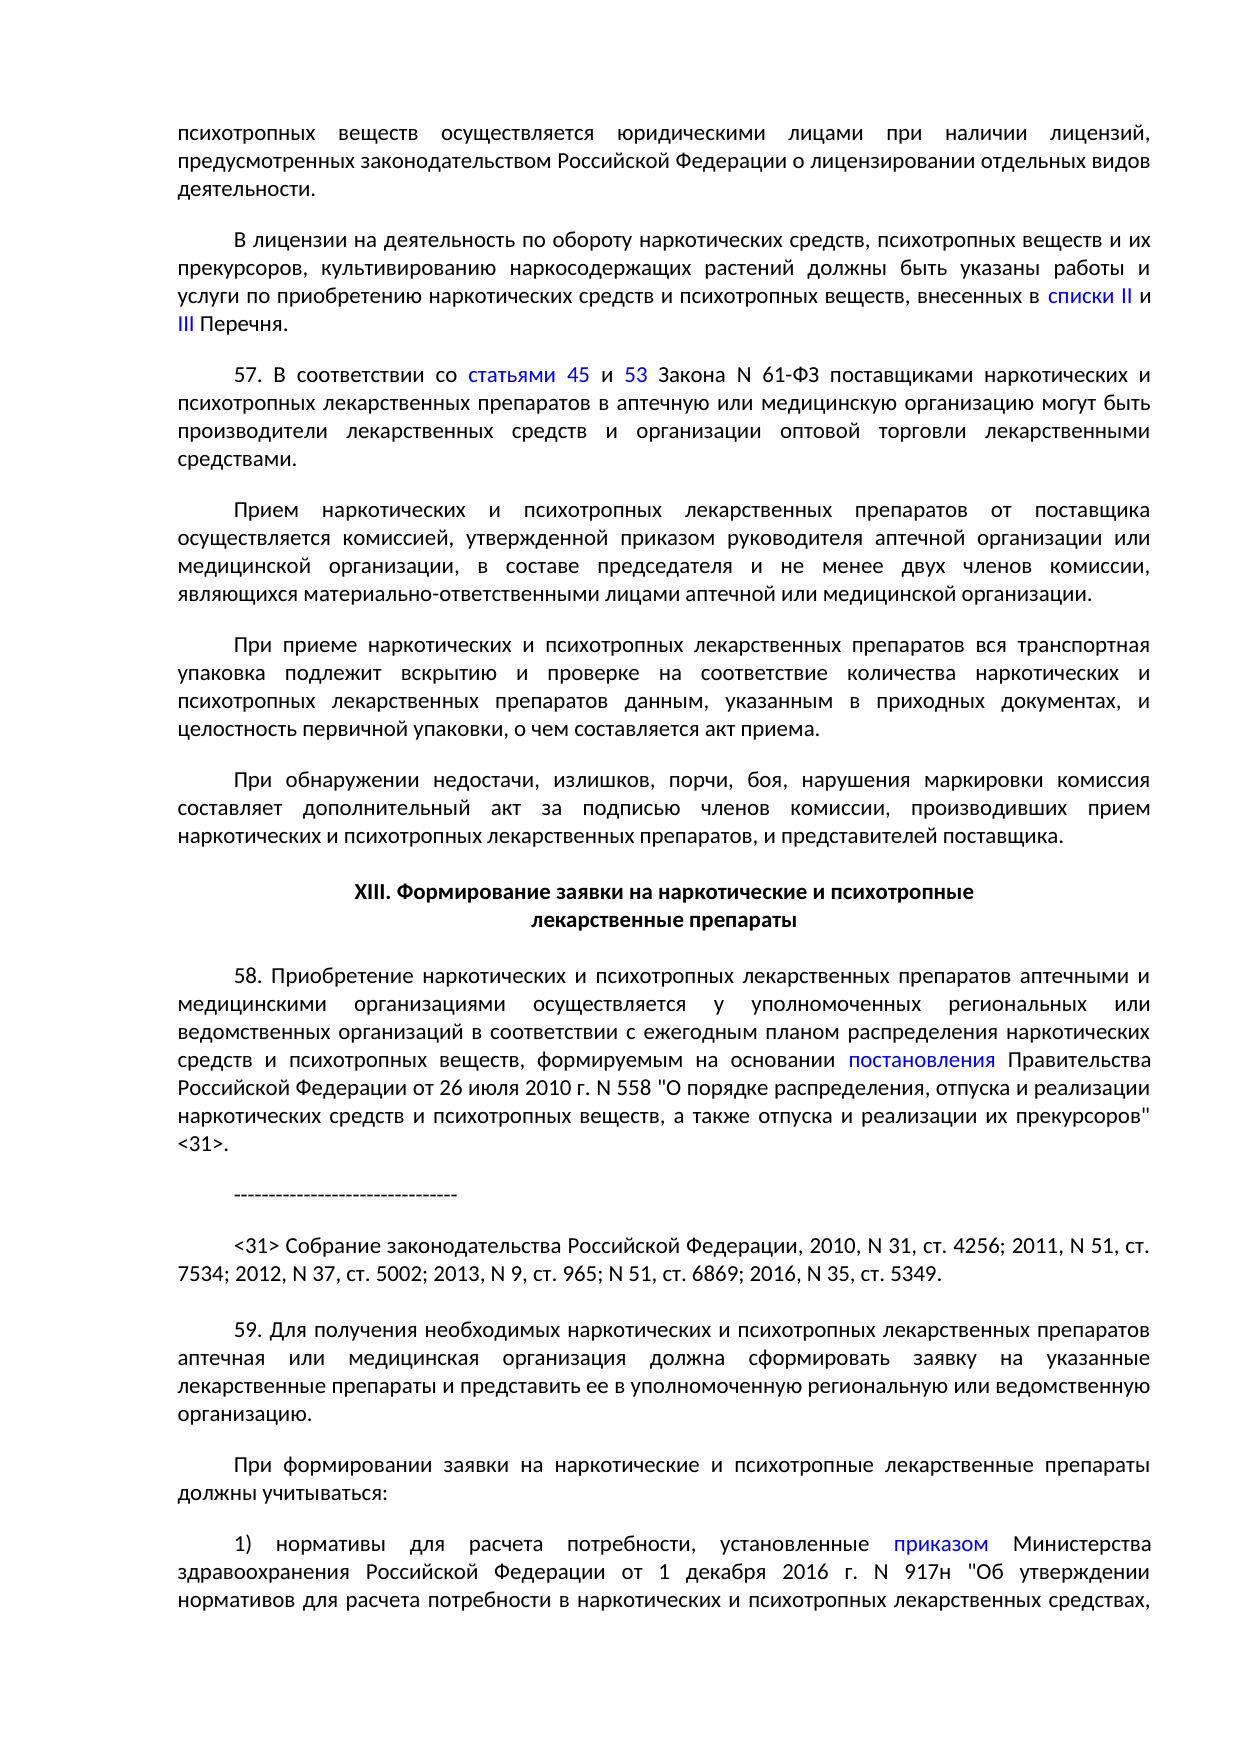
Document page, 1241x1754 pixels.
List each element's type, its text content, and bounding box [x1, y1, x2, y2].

text 59. Для получения необходимых наркотических и психотропных лекарственных препаратов аптечная или медицинская организация должна сформировать заявку на указанные лекарственные препараты и представить ее в уполномоченную региональную или ведомственную организацию. [177, 1315, 1152, 1427]
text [177, 1529, 1152, 1613]
title лекарственные препараты [177, 905, 1152, 933]
text Прием наркотических и психотропных лекарственных препаратов от поставщика осуществляется комиссией, утвержденной приказом руководителя аптечной организации или медицинской организации, в составе председателя и не менее двух членов комиссии, являющихся материально-ответственными лицами аптечной или медицинской организации. [177, 495, 1152, 607]
text В лицензии на деятельность по обороту наркотических средств, психотропных веществ и их прекурсоров, культивированию наркосодержащих растений должны быть указаны работы и услуги по приобретению наркотических средств и психотропных веществ, внесенных в списки II и III Перечня. [177, 225, 1152, 337]
text 57. В соответствии со статьями 45 и 53 Закона N 61-ФЗ поставщиками наркотических и психотропных лекарственных препаратов в аптечную или медицинскую организацию могут быть производители лекарственных средств и организации оптовой торговли лекарственными средствами. [177, 360, 1152, 472]
title XIII. Формирование заявки на наркотические и психотропные [177, 877, 1152, 905]
text -------------------------------- [177, 1180, 1152, 1208]
text При обнаружении недостачи, излишков, порчи, боя, нарушения маркировки комиссия составляет дополнительный акт за подписью членов комиссии, производивших прием наркотических и психотропных лекарственных препаратов, и представителей поставщика. [177, 765, 1152, 849]
text При приеме наркотических и психотропных лекарственных препаратов вся транспортная упаковка подлежит вскрытию и проверке на соответствие количества наркотических и психотропных лекарственных препаратов данным, указанным в приходных документах, и целостность первичной упаковки, о чем составляется акт приема. [177, 630, 1152, 742]
text При формировании заявки на наркотические и психотропные лекарственные препараты должны учитываться: [177, 1450, 1152, 1506]
text <31> Собрание законодательства Российской Федерации, 2010, N 31, ст. 4256; 2011, N 51, ст. 7534; 2012, N 37, ст. 5002; 2013, N 9, ст. 965; N 51, ст. 6869; 2016, N 35, ст. 5349. [177, 1231, 1152, 1287]
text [177, 118, 1152, 202]
text 58. Приобретение наркотических и психотропных лекарственных препаратов аптечными и медицинскими организациями осуществляется у уполномоченных региональных или ведомственных организаций в соответствии с ежегодным планом распределения наркотических средств и психотропных веществ, формируемым на основании постановления Правительства Российской Федерации от 26 июля 2010 г. N 558 "О порядке распределения, отпуска и реализации наркотических средств и психотропных веществ, а также отпуска и реализации их прекурсоров" <31>. [177, 961, 1152, 1157]
